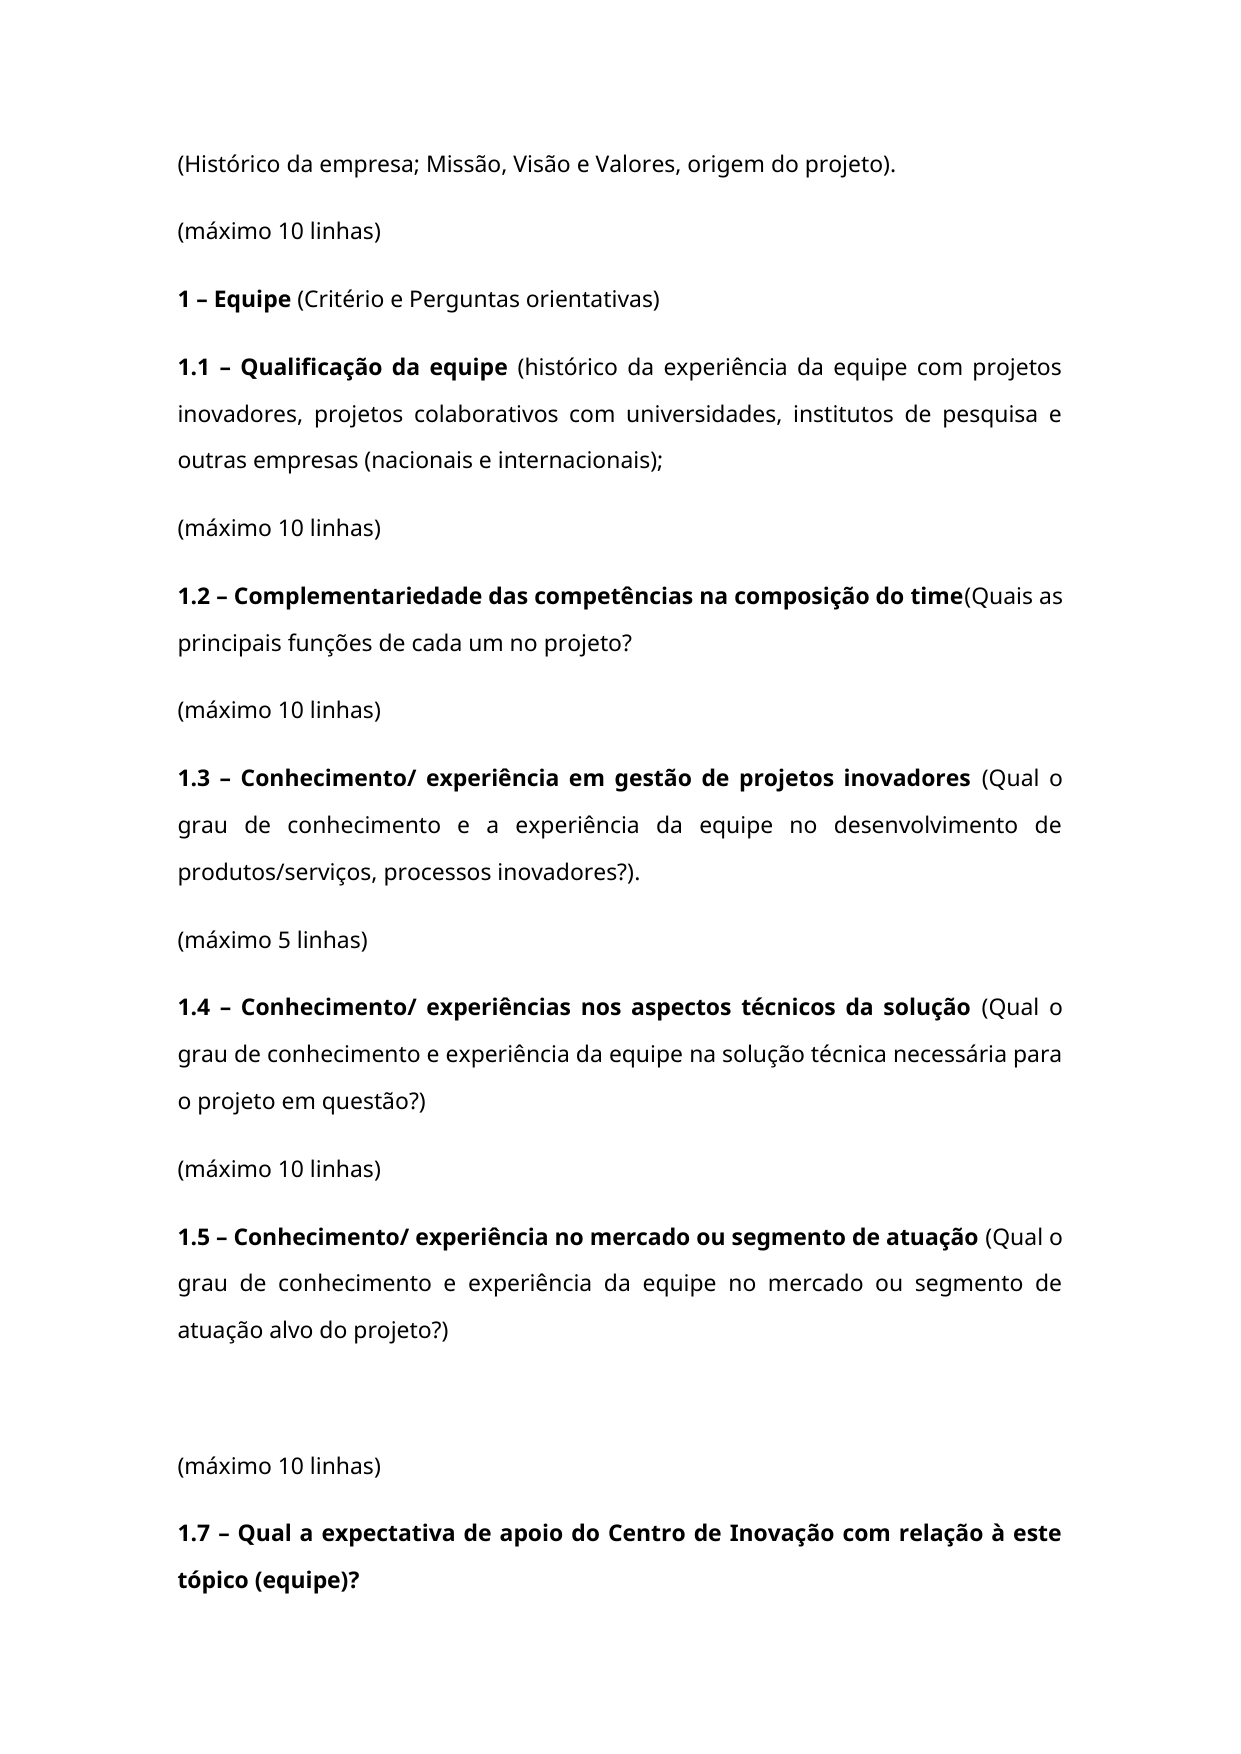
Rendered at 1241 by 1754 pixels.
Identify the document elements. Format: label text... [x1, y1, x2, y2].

text (máximo 10 linhas) [177, 215, 1063, 247]
text (máximo 5 linhas) [177, 924, 1063, 955]
text (máximo 10 linhas) [177, 694, 1063, 726]
text (máximo 10 linhas) [177, 1153, 1063, 1184]
text 1 – Equipe (Critério e Perguntas orientativas) [177, 283, 1063, 314]
text 1.4 – Conhecimento/ experiências nos aspectos técnicos da solução (Qual o grau de conhecimento e experiência da equipe na solução técnica necessária para o projeto em questão?) [177, 991, 1063, 1116]
text (Histórico da empresa; Missão, Visão e Valores, origem do projeto). [177, 148, 1063, 179]
text 1.7 – Qual a expectativa de apoio do Centro de Inovação com relação à este tópico (equipe)? [177, 1517, 1063, 1596]
text (máximo 10 linhas) [177, 512, 1063, 543]
text 1.2 – Complementariedade das competências na composição do time(Quais as principais funções de cada um no projeto? [177, 580, 1063, 658]
text 1.1 – Qualificação da equipe (histórico da experiência da equipe com projetos inovadores, projetos colaborativos com universidades, institutos de pesquisa e outras empresas (nacionais e internacionais); [177, 351, 1063, 476]
text (máximo 10 linhas) [177, 1450, 1063, 1481]
text 1.5 – Conhecimento/ experiência no mercado ou segmento de atuação (Qual o grau de conhecimento e experiência da equipe no mercado ou segmento de atuação alvo do projeto?) [177, 1221, 1063, 1346]
text 1.3 – Conhecimento/ experiência em gestão de projetos inovadores (Qual o grau de conhecimento e a experiência da equipe no desenvolvimento de produtos/serviços, processos inovadores?). [177, 762, 1063, 887]
